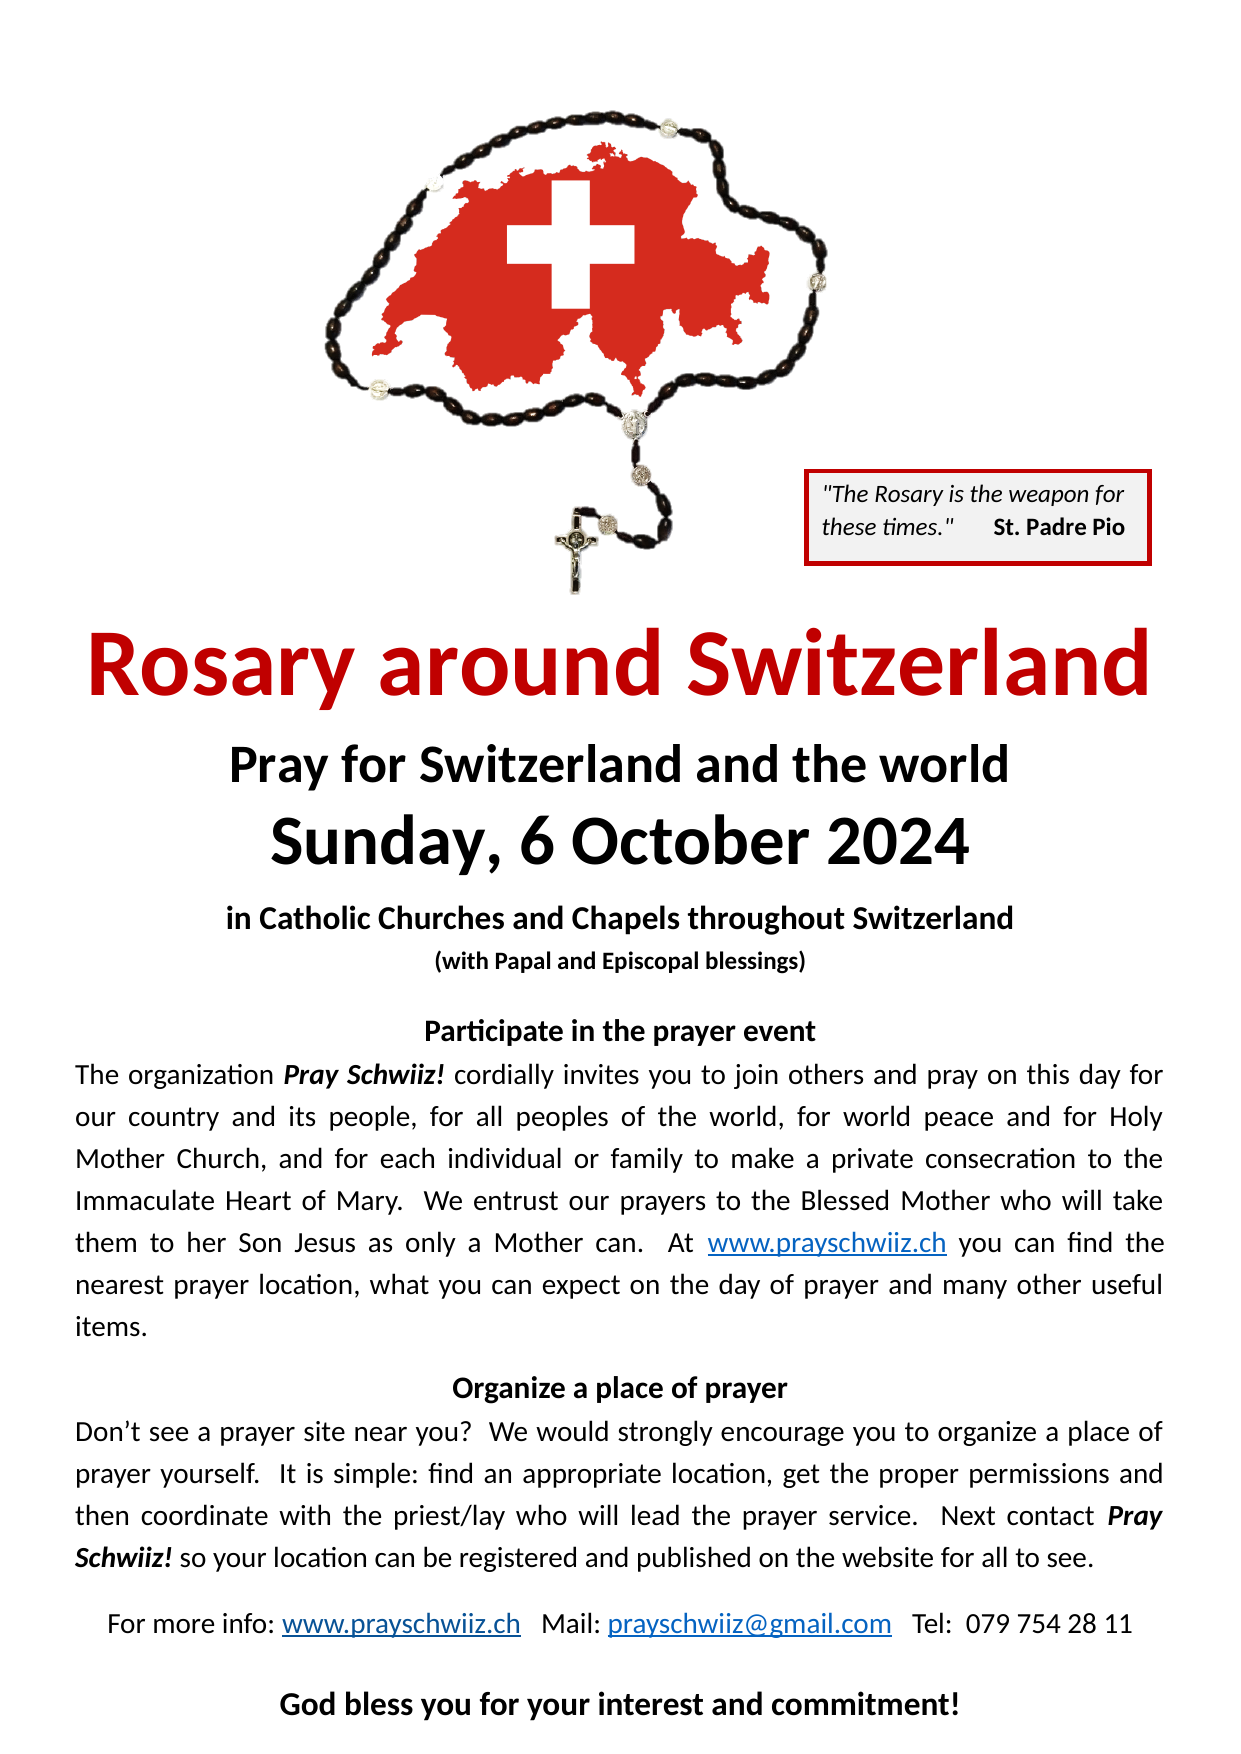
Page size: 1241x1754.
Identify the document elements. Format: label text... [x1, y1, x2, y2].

text God bless you for your interest and commitment! [75, 1683, 1165, 1723]
text The organization Pray Schwiiz! cordially invites you to join others and pray on this day for our country and its people, for all peoples of the world, for world peace and for Holy Mother Church, and for each individual or family to make a private consecration to the Immaculate Heart of Mary. We entrust our prayers to the Blessed Mother who will take them to her Son Jesus as only a Mother can. At www.prayschwiiz.ch you can find the nearest prayer location, what you can expect on the day of prayer and many other useful items. [75, 1056, 1165, 1344]
text Participate in the prayer event [75, 1011, 1165, 1049]
text Sunday, 6 October 2024 [75, 796, 1165, 882]
text Pray for Switzerland and the world [75, 729, 1165, 796]
text Rosary around Switzerland [75, 602, 1165, 719]
text Organize a place of prayer [75, 1368, 1165, 1406]
picture [298, 99, 852, 601]
text (with Papal and Episcopal blessings) [75, 945, 1165, 976]
text For more info: www.prayschwiiz.ch Mail: prayschwiiz@gmail.com Tel: 079 754 28 11 [75, 1605, 1165, 1640]
text in Catholic Churches and Chapels throughout Switzerland [75, 897, 1165, 938]
text Don’t see a prayer site near you? We would strongly encourage you to organize a place of prayer yourself. It is simple: find an appropriate location, get the proper permissions and then coordinate with the priest/lay who will lead the prayer service. Next contact Pray Schwiiz! so your location can be registered and published on the website for all to see. [75, 1413, 1165, 1574]
